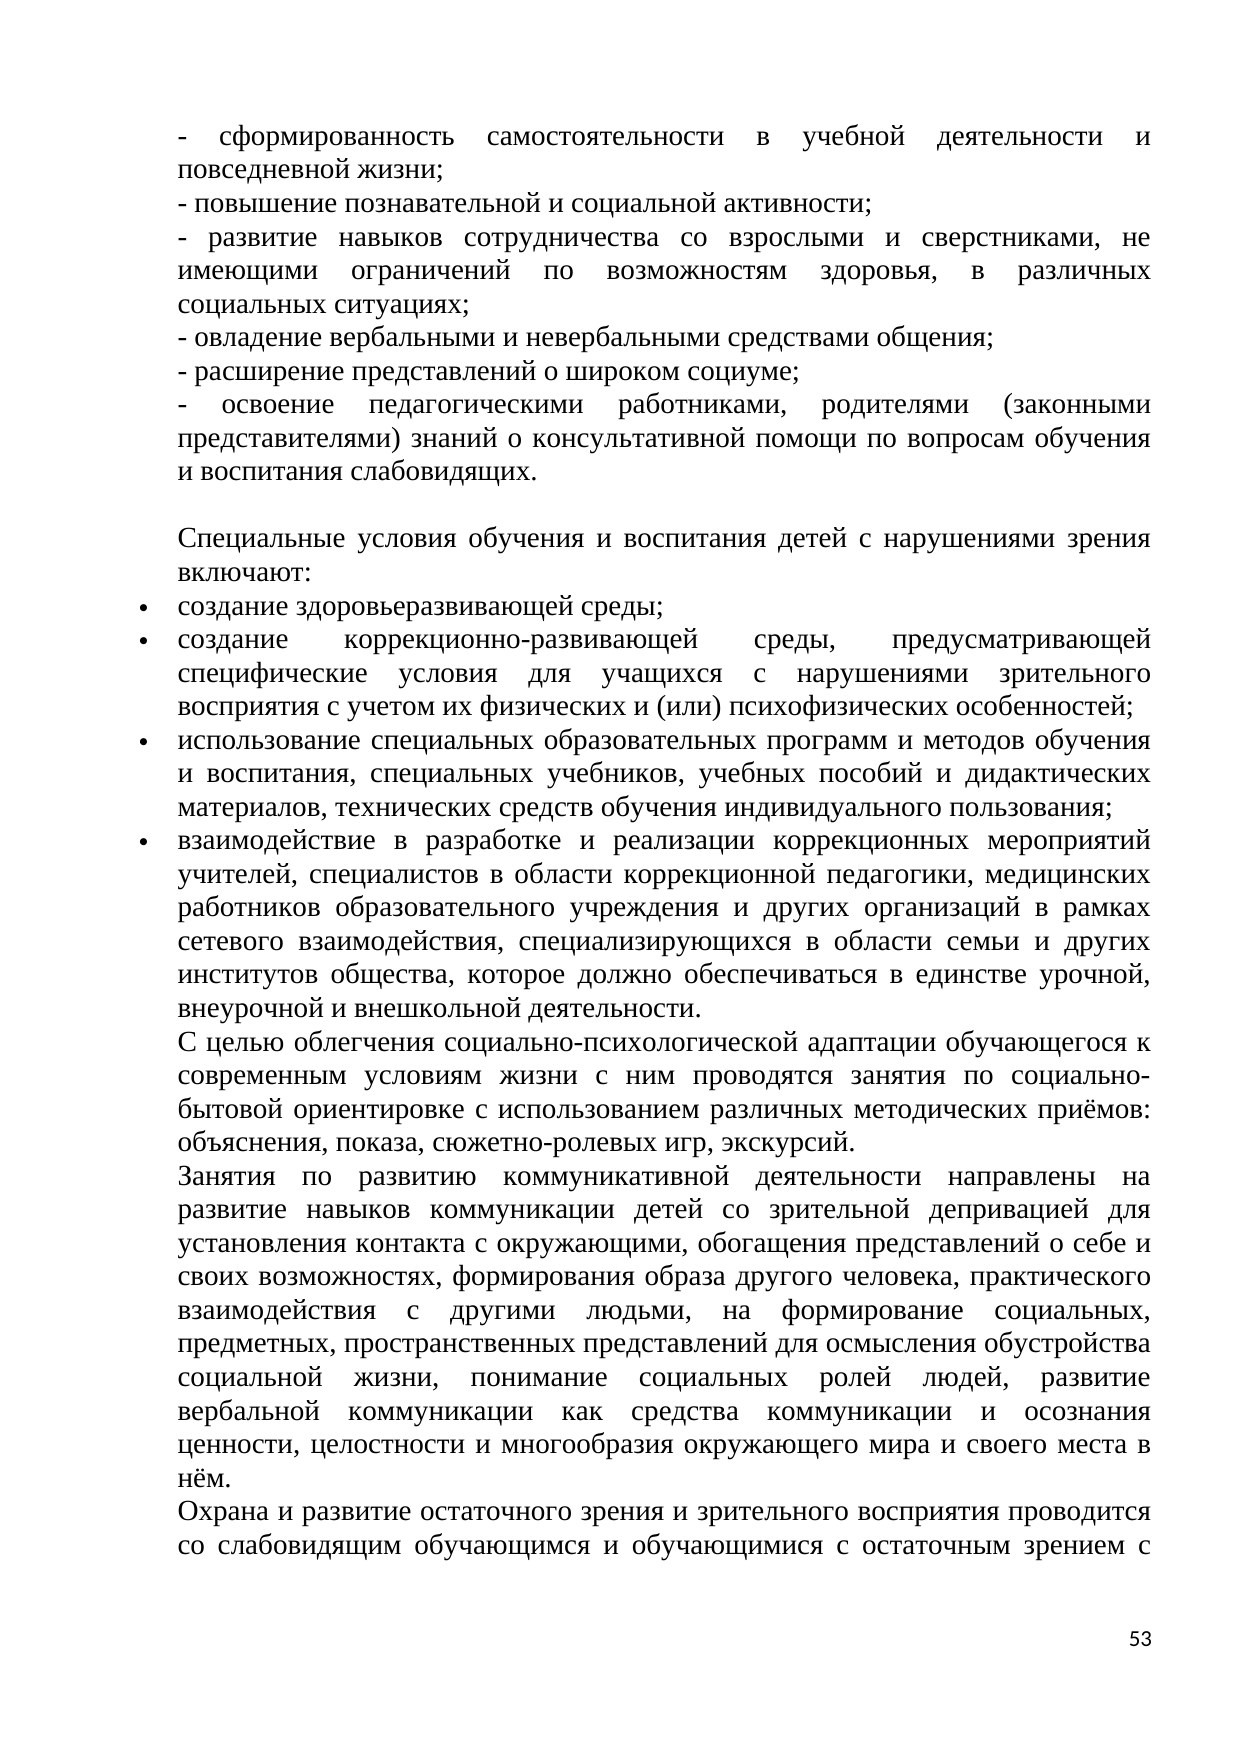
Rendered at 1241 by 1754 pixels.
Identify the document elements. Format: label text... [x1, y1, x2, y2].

list создание здоровьеразвивающей среды; [140, 588, 1152, 621]
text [177, 1493, 1152, 1560]
text - развитие навыков сотрудничества со взрослыми и сверстниками, не имеющими ограничений по возможностям здоровья, в различных социальных ситуациях; [177, 219, 1152, 319]
list создание коррекционно-развивающей среды, предусматривающей специфические условия для учащихся с нарушениями зрительного восприятия с учетом их физических и (или) психофизических особенностей; [140, 621, 1152, 722]
list взаимодействие в разработке и реализации коррекционных мероприятий учителей, специалистов в области коррекционной педагогики, медицинских работников образовательного учреждения и других организаций в рамках сетевого взаимодействия, специализирующихся в области семьи и других институтов общества, которое должно обеспечиваться в единстве урочной, внеурочной и внешкольной деятельности. [140, 822, 1152, 1024]
text - сформированность самостоятельности в учебной деятельности и повседневной жизни; [177, 118, 1152, 185]
text - расширение представлений о широком социуме; [177, 353, 1152, 386]
text - овладение вербальными и невербальными средствами общения; [177, 319, 1152, 353]
list использование специальных образовательных программ и методов обучения и воспитания, специальных учебников, учебных пособий и дидактических материалов, технических средств обучения индивидуального пользования; [140, 722, 1152, 822]
text - освоение педагогическими работниками, родителями (законными представителями) знаний о консультативной помощи по вопросам обучения и воспитания слабовидящих. [177, 386, 1152, 487]
text - повышение познавательной и социальной активности; [177, 185, 1152, 219]
text Специальные условия обучения и воспитания детей с нарушениями зрения включают: [177, 521, 1152, 588]
text С целью облегчения социально-психологической адаптации обучающегося к современным условиям жизни с ним проводятся занятия по социально-бытовой ориентировке с использованием различных методических приёмов: объяснения, показа, сюжетно-ролевых игр, экскурсий. [177, 1024, 1152, 1158]
text Занятия по развитию коммуникативной деятельности направлены на развитие навыков коммуникации детей со зрительной депривацией для установления контакта с окружающими, обогащения представлений о себе и своих возможностях, формирования образа другого человека, практического взаимодействия с другими людьми, на формирование социальных, предметных, пространственных представлений для осмысления обустройства социальной жизни, понимание социальных ролей людей, развитие вербальной коммуникации как средства коммуникации и осознания ценности, целостности и многообразия окружающего мира и своего места в нём. [177, 1158, 1152, 1493]
